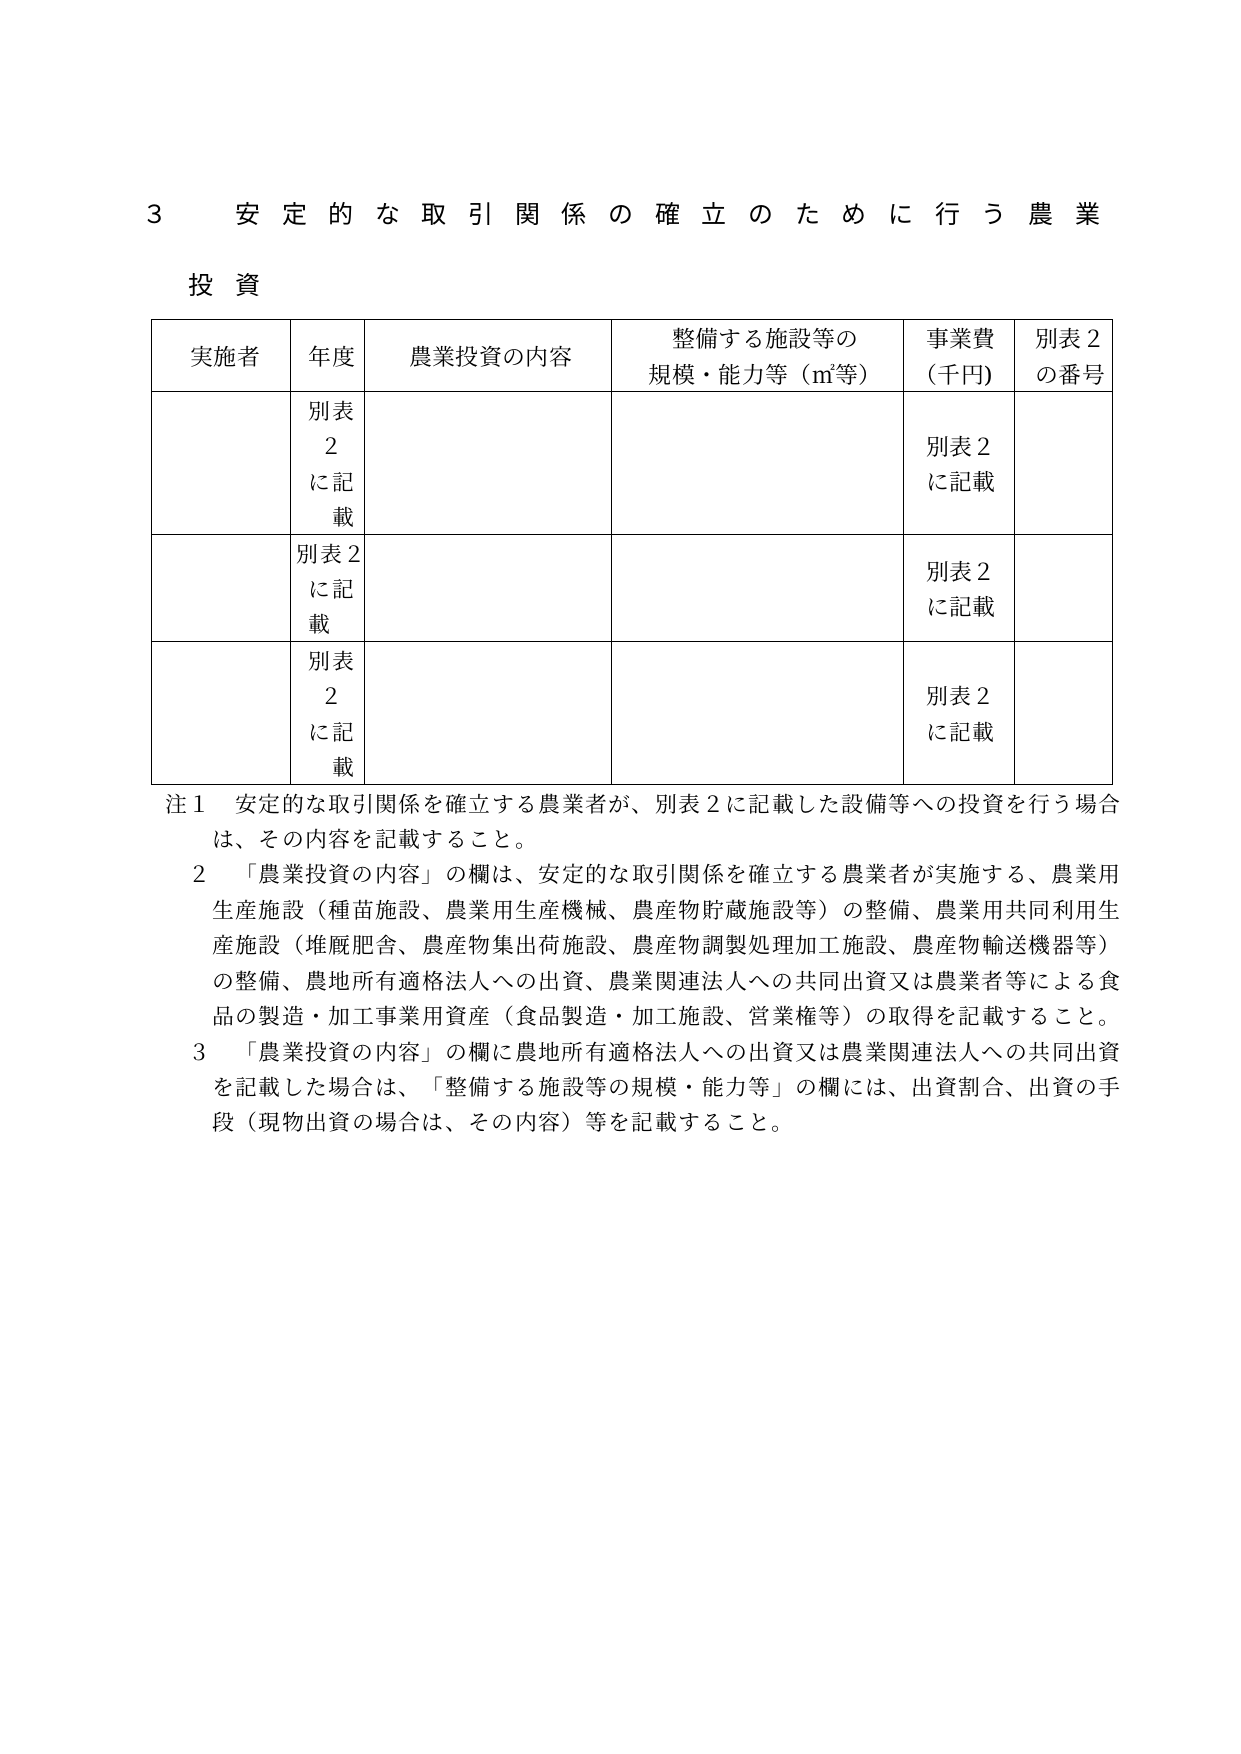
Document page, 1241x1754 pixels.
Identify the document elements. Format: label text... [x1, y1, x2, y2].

table_cell [612, 642, 903, 784]
table_header 農業投資の内容 [365, 320, 611, 391]
table_cell 別表２ に記載 [291, 642, 364, 784]
text ３ 「農業投資の内容」の欄に農地所有適格法人への出資又は農業関連法人への共同出資を記載した場合は、「整備する施設等の規模・能力等」の欄には、出資割合、出資の手段（現物出資の場合は、その内容）等を記載すること。 [186, 1033, 1122, 1139]
table_cell 別表２ に記載 [904, 642, 1014, 784]
table_cell [365, 535, 611, 641]
table_cell 別表２ に記載 [291, 392, 364, 534]
table_cell [612, 535, 903, 641]
table_cell 別表２ に記載 [291, 535, 364, 641]
text 注１ 安定的な取引関係を確立する農業者が、別表２に記載した設備等への投資を行う場合は、その内容を記載すること。 [162, 785, 1122, 856]
table_cell [365, 392, 611, 534]
table_cell 別表２ に記載 [904, 392, 1014, 534]
table_header 事業費 （千円) [904, 320, 1014, 391]
table_cell [152, 392, 290, 534]
table_cell [152, 642, 290, 784]
table_cell [152, 535, 290, 641]
table_cell [1015, 642, 1112, 784]
table_cell [1015, 392, 1112, 534]
table_header 整備する施設等の 規模・能力等（㎡等） [612, 320, 903, 391]
text ３ 安定的な取引関係の確立のために行う農業投資 [142, 177, 1122, 319]
table_cell 別表２ に記載 [904, 535, 1014, 641]
table_header 年度 [291, 320, 364, 391]
table_cell [1015, 535, 1112, 641]
table_cell [612, 392, 903, 534]
text ２ 「農業投資の内容」の欄は、安定的な取引関係を確立する農業者が実施する、農業用生産施設（種苗施設、農業用生産機械、農産物貯蔵施設等）の整備、農業用共同利用生産施設（堆厩肥舎、農産物集出荷施設、農産物調製処理加工施設、農産物輸送機器等）の整備、農地所有適格法人への出資、農業関連法人への共同出資又は農業者等による食品の製造・加工事業用資産（食品製造・加工施設、営業権等）の取得を記載すること。 [186, 856, 1122, 1033]
table_header 実施者 [152, 320, 290, 391]
table_cell [365, 642, 611, 784]
table_header 別表２ の番号 [1015, 320, 1112, 391]
